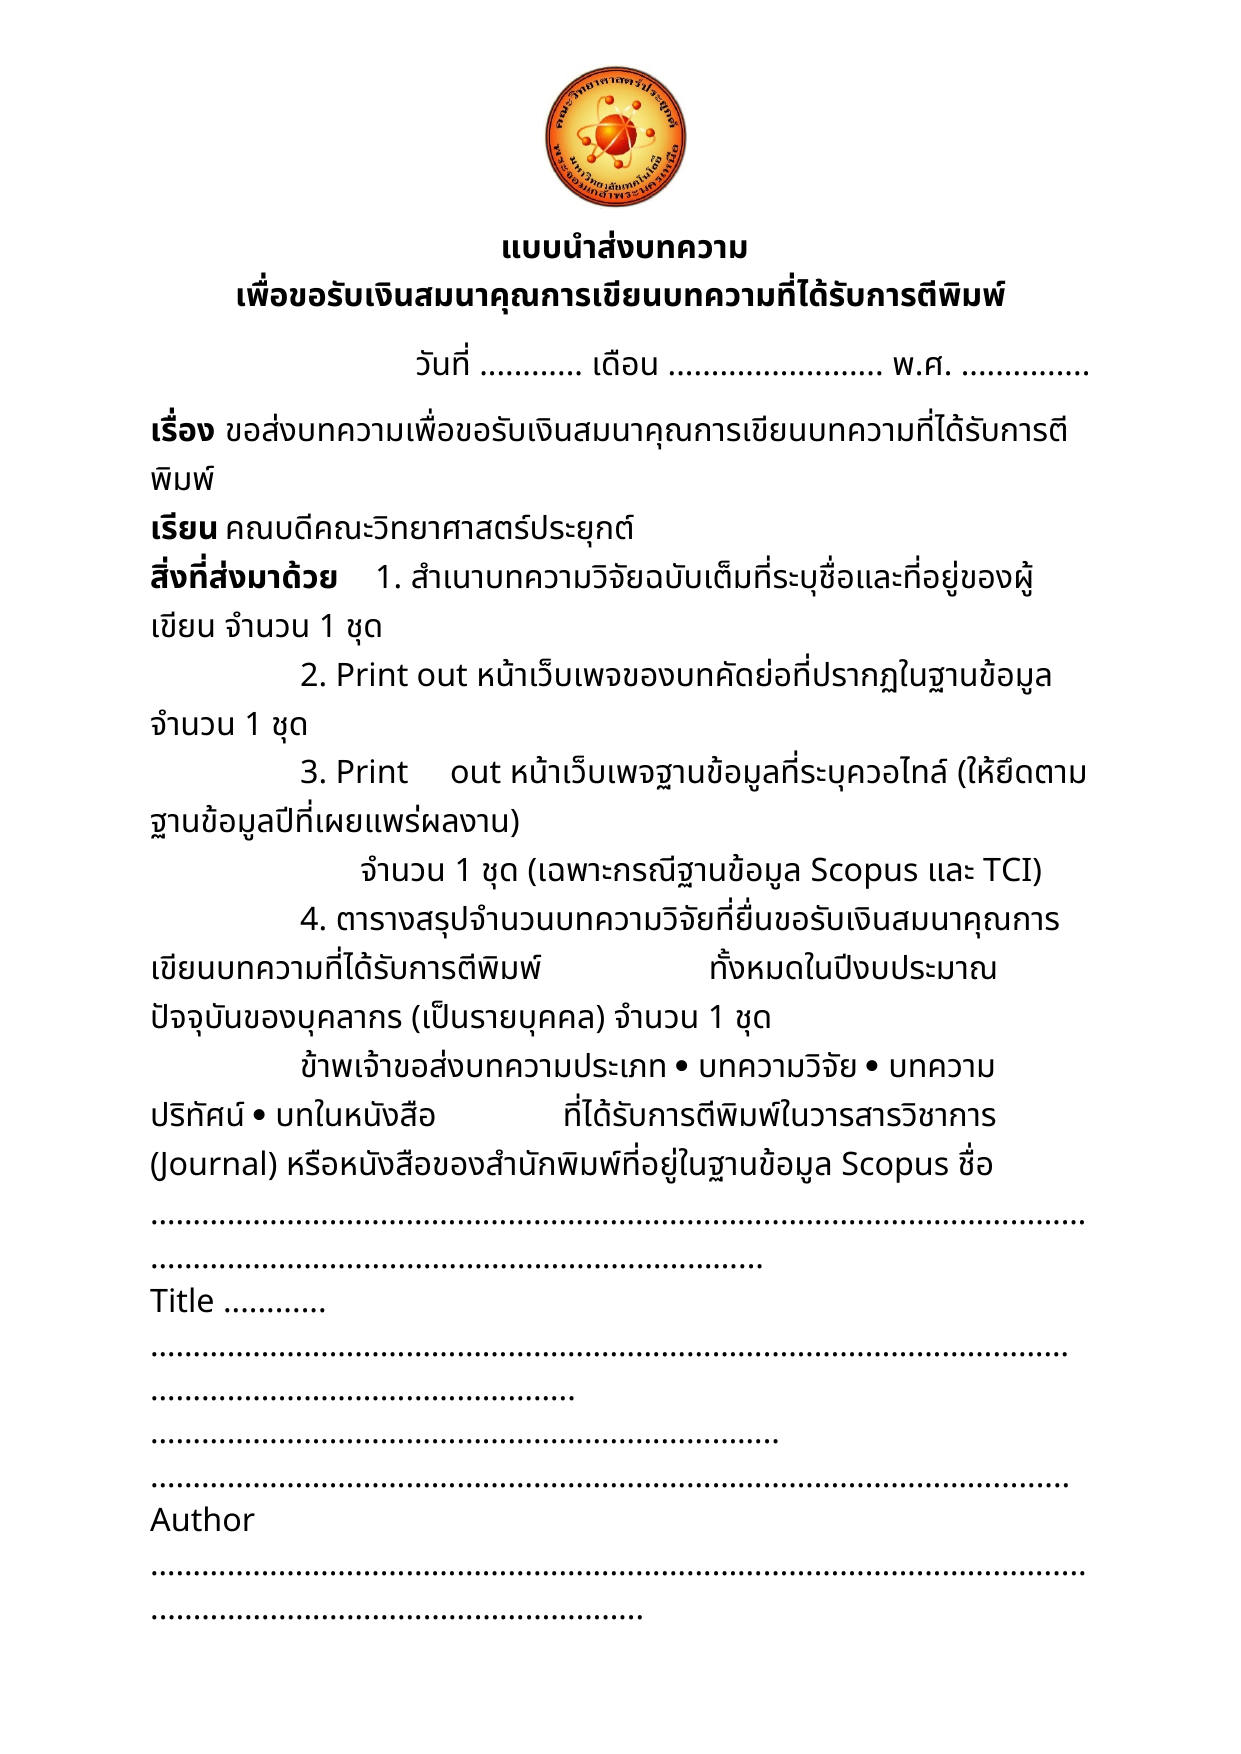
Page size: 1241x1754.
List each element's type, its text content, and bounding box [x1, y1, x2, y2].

text วันที่ ............ เดือน ......................... พ.ศ. ............... [150, 341, 1090, 390]
text แบบนำส่งบทความ [150, 224, 1090, 273]
text เรียน คณบดีคณะวิทยาศาสตร์ประยุกต์ [150, 505, 1090, 553]
text จำนวน 1 ชุด (เฉพาะกรณีฐานข้อมูล Scopus และ TCI) 4. ตารางสรุปจำนวนบทความวิจัยที่ยื่นขอรับเงินสมนาคุณการเขียนบทความที่ได้รับการตีพิมพ์ ทั้งหมดในปีงบประมาณปัจจุบันของบุคลากร (เป็นรายบุคคล) จำนวน 1 ชุด [150, 847, 1090, 1043]
text 2. Print out หน้าเว็บเพจของบทคัดย่อที่ปรากฏในฐานข้อมูล จำนวน 1 ชุด [150, 651, 1090, 749]
text เพื่อขอรับเงินสมนาคุณการเขียนบทความที่ได้รับการตีพิมพ์ [150, 273, 1090, 321]
text สิ่งที่ส่งมาด้วย 1. สำเนาบทความวิจัยฉบับเต็มที่ระบุชื่อและที่อยู่ของผู้เขียน จำนวน 1 ชุด [150, 553, 1090, 651]
text 3. Print out หน้าเว็บเพจฐานข้อมูลที่ระบุควอไทล์ (ให้ยึดตามฐานข้อมูลปีที่เผยแพร่ผลงาน) [150, 749, 1090, 847]
text ข้าพเจ้าขอส่งบทความประเภท บทความวิจัย บทความปริทัศน์ บทในหนังสือ ที่ได้รับการตีพิมพ์ในวารสารวิชาการ (Journal) หรือหนังสือของสำนักพิมพ์ที่อยู่ในฐานข้อมูล Scopus ชื่อ ………………………………………………………………..……………………………………………………......…………………………………... Title ............………………………………………………………………………………………………………………………………………….. ………………………………………………………………..………………………………………………………………………………………......... Author …………………………………………………………………………………………….......……………………………………………….. [150, 1043, 1090, 1629]
text เรื่อง ขอส่งบทความเพื่อขอรับเงินสมนาคุณการเขียนบทความที่ได้รับการตีพิมพ์ [150, 407, 1090, 505]
picture [543, 64, 688, 209]
